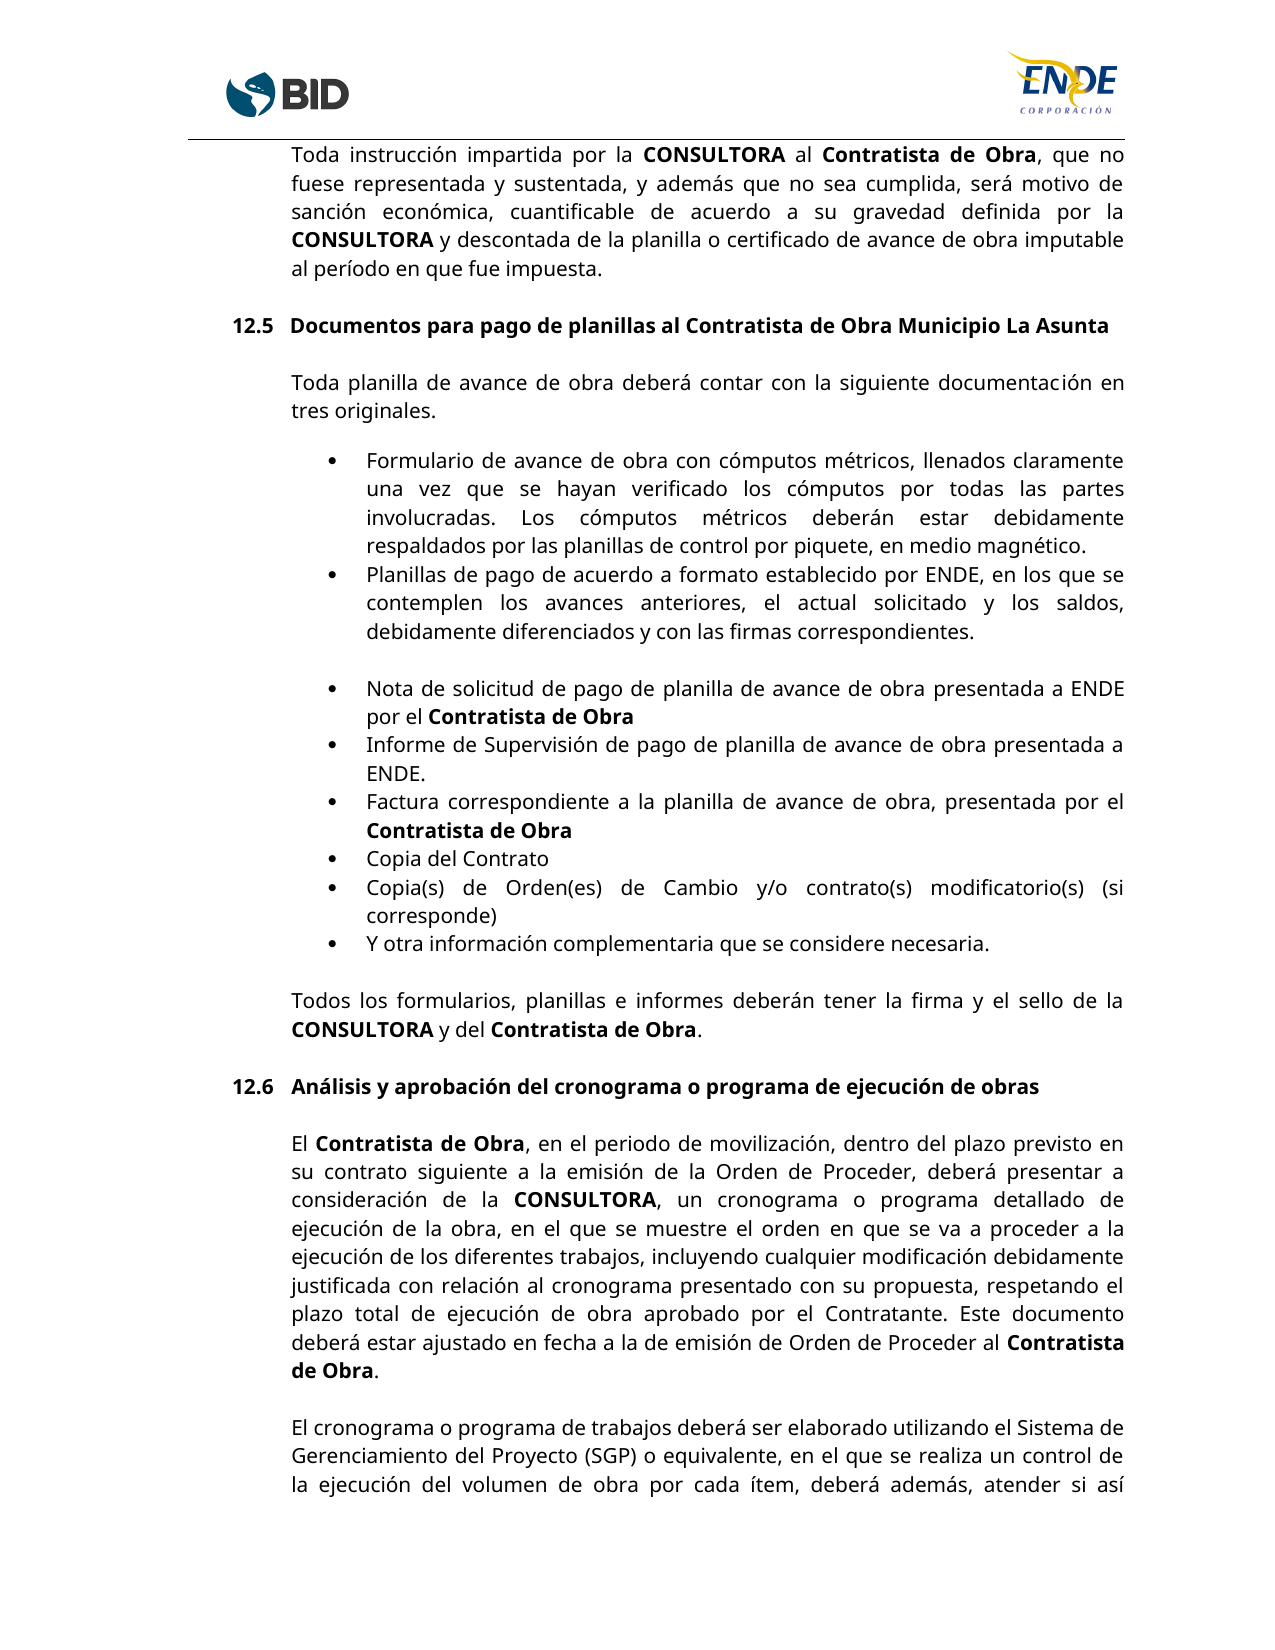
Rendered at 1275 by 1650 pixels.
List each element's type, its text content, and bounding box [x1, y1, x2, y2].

list Copia(s) de Orden(es) de Cambio y/o contrato(s) modificatorio(s) (si corresponde) [328, 873, 1125, 929]
text 12.5 Documentos para pago de planillas al Contratista de Obra Municipio La Asunta [232, 311, 1125, 339]
list Planillas de pago de acuerdo a formato establecido por ENDE, en los que se contemplen los avances anteriores, el actual solicitado y los saldos, debidamente diferenciados y con las firmas correspondientes. [328, 560, 1125, 645]
list Informe de Supervisión de pago de planilla de avance de obra presentada a ENDE. [328, 731, 1125, 787]
text Toda planilla de avance de obra deberá contar con la siguiente documentación en tres originales. [291, 368, 1125, 424]
text Toda instrucción impartida por la CONSULTORA al Contratista de Obra, que no fuese representada y sustentada, y además que no sea cumplida, será motivo de sanción económica, cuantificable de acuerdo a su gravedad definida por la CONSULTORA y descontada de la planilla o certificado de avance de obra imputable al período en que fue impuesta. [291, 140, 1125, 282]
list Y otra información complementaria que se considere necesaria. [328, 929, 1125, 958]
list Nota de solicitud de pago de planilla de avance de obra presentada a ENDE por el Contratista de Obra [328, 674, 1125, 731]
text Todos los formularios, planillas e informes deberán tener la firma y el sello de la CONSULTORA y del Contratista de Obra. [291, 986, 1125, 1043]
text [291, 1413, 1125, 1498]
text El Contratista de Obra, en el periodo de movilización, dentro del plazo previsto en su contrato siguiente a la emisión de la Orden de Proceder, deberá presentar a consideración de la CONSULTORA, un cronograma o programa detallado de ejecución de la obra, en el que se muestre el orden en que se va a proceder a la ejecución de los diferentes trabajos, incluyendo cualquier modificación debidamente justificada con relación al cronograma presentado con su propuesta, respetando el plazo total de ejecución de obra aprobado por el Contratante. Este documento deberá estar ajustado en fecha a la de emisión de Orden de Proceder al Contratista de Obra. [291, 1129, 1125, 1384]
list Factura correspondiente a la planilla de avance de obra, presentada por el Contratista de Obra [328, 787, 1125, 844]
list Formulario de avance de obra con cómputos métricos, llenados claramente una vez que se hayan verificado los cómputos por todas las partes involucradas. Los cómputos métricos deberán estar debidamente respaldados por las planillas de control por piquete, en medio magnético. [328, 446, 1125, 560]
picture [221, 48, 352, 126]
list Copia del Contrato [328, 844, 1125, 873]
text 12.6 Análisis y aprobación del cronograma o programa de ejecución de obras [232, 1072, 1125, 1100]
picture [1002, 48, 1125, 125]
